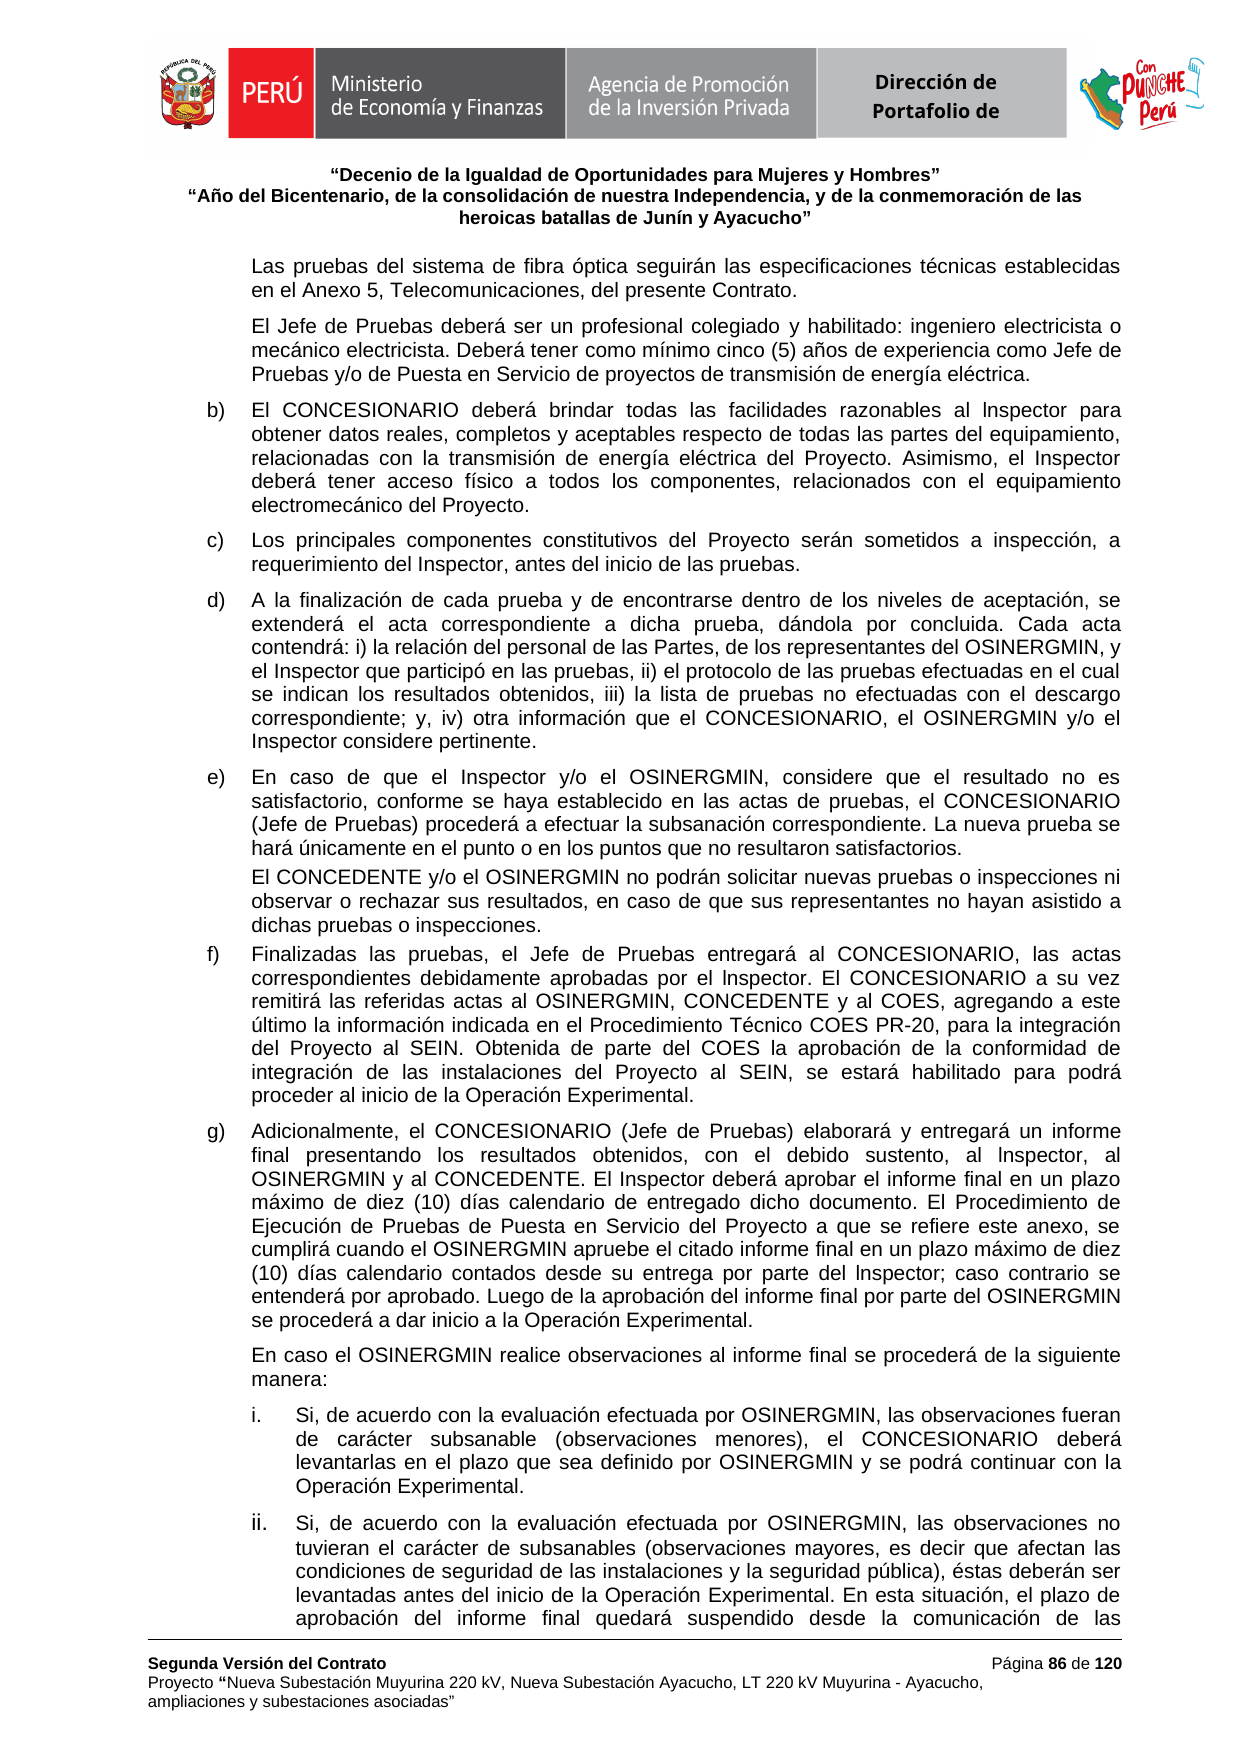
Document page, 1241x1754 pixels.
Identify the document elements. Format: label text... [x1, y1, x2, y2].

text El CONCEDENTE y/o el OSINERGMIN no podrán solicitar nuevas pruebas o inspecciones ni observar o rechazar sus resultados, en caso de que sus representantes no hayan asistido a dichas pruebas o inspecciones. [251, 866, 1122, 936]
picture [147, 37, 1205, 155]
list Adicionalmente, el CONCESIONARIO (Jefe de Pruebas) elaborará y entregará un informe final presentando los resultados obtenidos, con el debido sustento, al lnspector, al OSINERGMIN y al CONCEDENTE. El Inspector deberá aprobar el informe final en un plazo máximo de diez (10) días calendario de entregado dicho documento. El Procedimiento de Ejecución de Pruebas de Puesta en Servicio del Proyecto a que se refiere este anexo, se cumplirá cuando el OSINERGMIN apruebe el citado informe final en un plazo máximo de diez (10) días calendario contados desde su entrega por parte del lnspector; caso contrario se entenderá por aprobado. Luego de la aprobación del informe final por parte del OSINERGMIN se procederá a dar inicio a la Operación Experimental. [207, 1120, 1122, 1332]
text En caso el OSINERGMIN realice observaciones al informe final se procederá de la siguiente manera: [251, 1344, 1122, 1391]
list Si, de acuerdo con la evaluación efectuada por OSINERGMIN, las observaciones fueran de carácter subsanable (observaciones menores), el CONCESIONARIO deberá levantarlas en el plazo que sea definido por OSINERGMIN y se podrá continuar con la Operación Experimental. [251, 1403, 1122, 1498]
text Las pruebas del sistema de fibra óptica seguirán las especificaciones técnicas establecidas en el Anexo 5, Telecomunicaciones, del presente Contrato. [251, 254, 1122, 302]
list El CONCESIONARIO deberá brindar todas las facilidades razonables al lnspector para obtener datos reales, completos y aceptables respecto de todas las partes del equipamiento, relacionadas con la transmisión de energía eléctrica del Proyecto. Asimismo, el Inspector deberá tener acceso físico a todos los componentes, relacionados con el equipamiento electromecánico del Proyecto. [207, 399, 1122, 516]
list En caso de que el Inspector y/o el OSINERGMIN, considere que el resultado no es satisfactorio, conforme se haya establecido en las actas de pruebas, el CONCESIONARIO (Jefe de Pruebas) procederá a efectuar la subsanación correspondiente. La nueva prueba se hará únicamente en el punto o en los puntos que no resultaron satisfactorios. [207, 766, 1122, 859]
list A la finalización de cada prueba y de encontrarse dentro de los niveles de aceptación, se extenderá el acta correspondiente a dicha prueba, dándola por concluida. Cada acta contendrá: i) la relación del personal de las Partes, de los representantes del OSINERGMIN, y el Inspector que participó en las pruebas, ii) el protocolo de las pruebas efectuadas en el cual se indican los resultados obtenidos, iii) la lista de pruebas no efectuadas con el descargo correspondiente; y, iv) otra información que el CONCESIONARIO, el OSINERGMIN y/o el Inspector considere pertinente. [207, 588, 1122, 753]
list Finalizadas las pruebas, el Jefe de Pruebas entregará al CONCESIONARIO, las actas correspondientes debidamente aprobadas por el lnspector. El CONCESIONARIO a su vez remitirá las referidas actas al OSINERGMIN, CONCEDENTE y al COES, agregando a este último la información indicada en el Procedimiento Técnico COES PR-20, para la integración del Proyecto al SEIN. Obtenida de parte del COES la aprobación de la conformidad de integración de las instalaciones del Proyecto al SEIN, se estará habilitado para podrá proceder al inicio de la Operación Experimental. [207, 943, 1122, 1107]
list Los principales componentes constitutivos del Proyecto serán sometidos a inspección, a requerimiento del Inspector, antes del inicio de las pruebas. [207, 529, 1122, 576]
text El Jefe de Pruebas deberá ser un profesional colegiado y habilitado: ingeniero electricista o mecánico electricista. Deberá tener como mínimo cinco (5) años de experiencia como Jefe de Pruebas y/o de Puesta en Servicio de proyectos de transmisión de energía eléctrica. [251, 314, 1122, 386]
